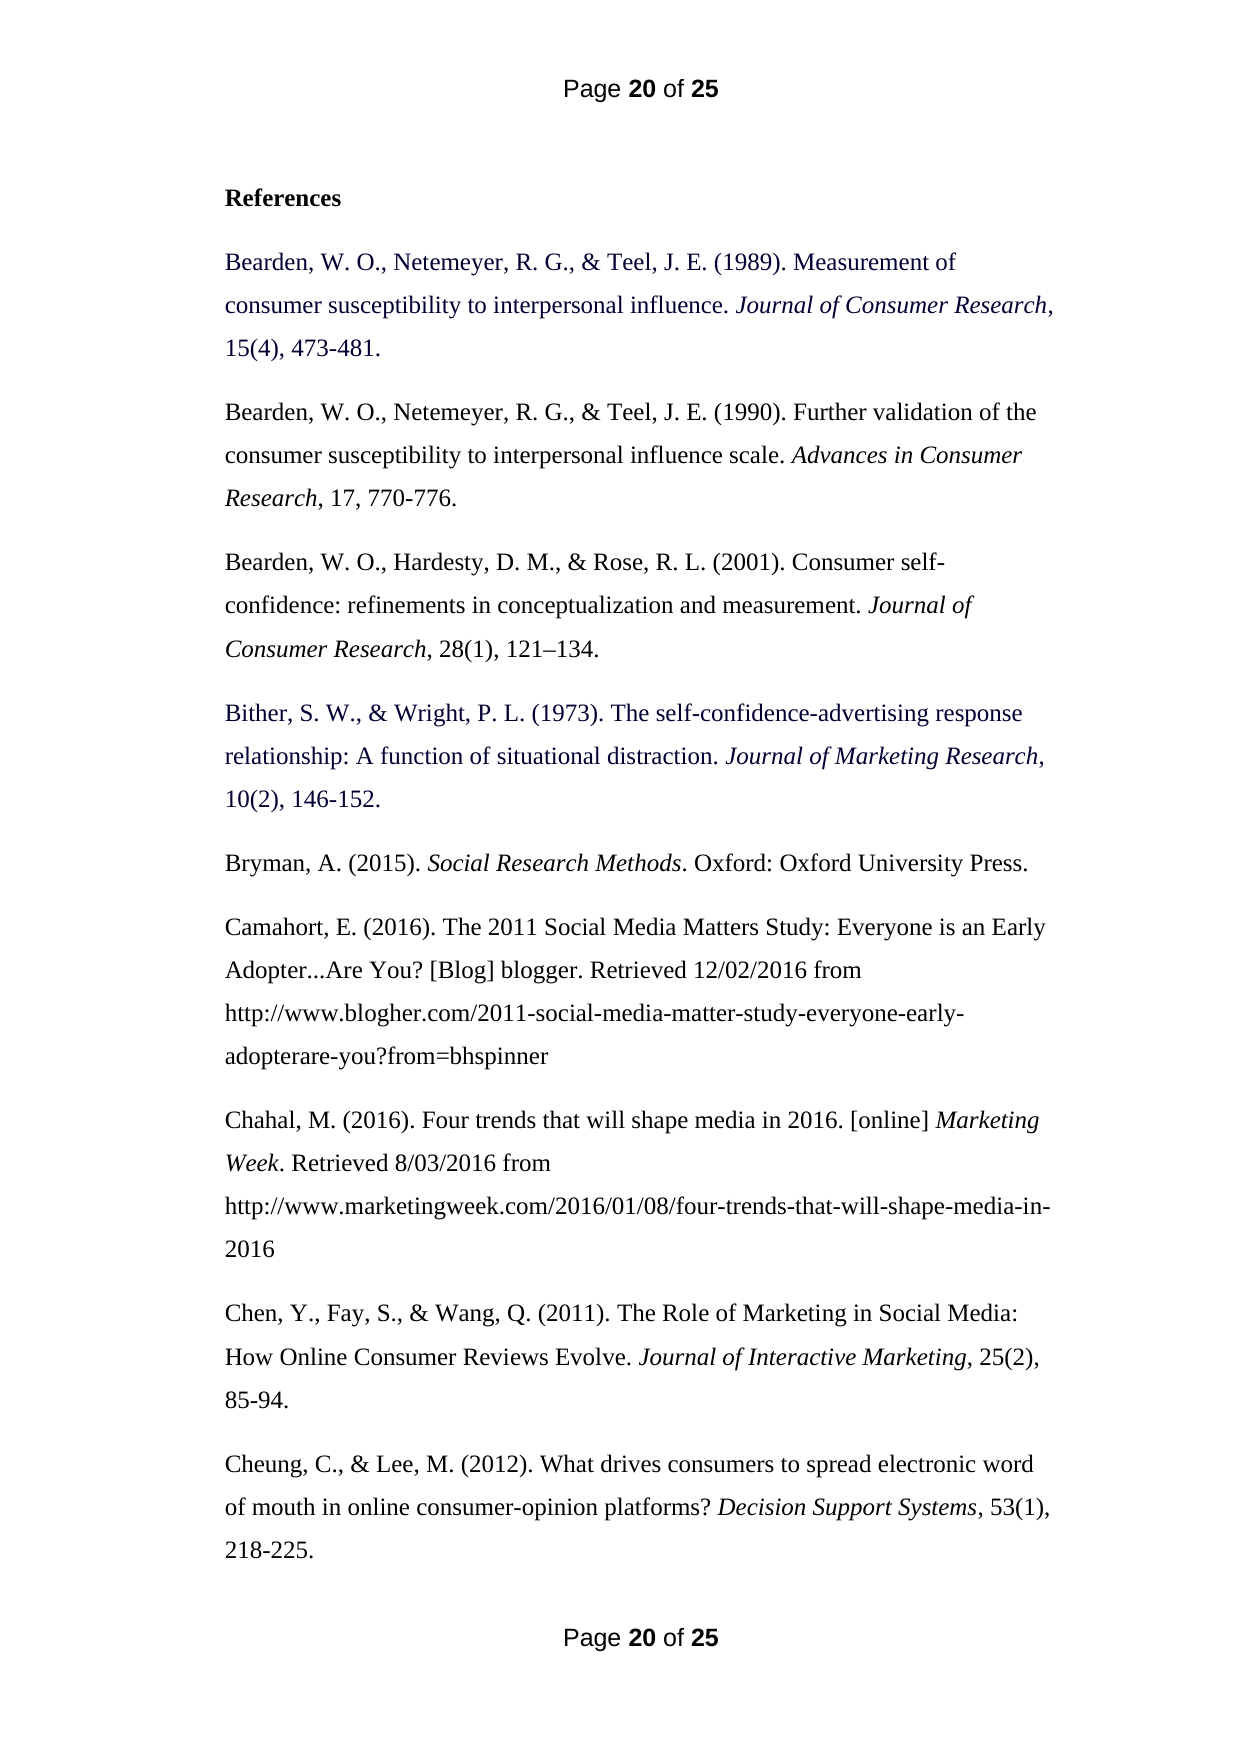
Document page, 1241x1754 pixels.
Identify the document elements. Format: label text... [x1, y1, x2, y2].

text Bither, S. W., & Wright, P. L. (1973). The self-confidence-advertising response relationship: A function of situational distraction. Journal of Marketing Research, 10(2), 146-152. [224, 698, 1057, 813]
text References [224, 183, 1057, 212]
text Bearden, W. O., Netemeyer, R. G., & Teel, J. E. (1990). Further validation of the consumer susceptibility to interpersonal influence scale. Advances in Consumer Research, 17, 770-776. [224, 397, 1057, 512]
text Camahort, E. (2016). The 2011 Social Media Matters Study: Everyone is an Early Adopter...Are You? [Blog] blogger. Retrieved 12/02/2016 from http://www.blogher.com/2011-social-media-matter-study-everyone-early-adopterare-you?from=bhspinner [224, 912, 1057, 1070]
text Bearden, W. O., Hardesty, D. M., & Rose, R. L. (2001). Consumer self-confidence: refinements in conceptualization and measurement. Journal of Consumer Research, 28(1), 121–134. [224, 547, 1057, 662]
text Bearden, W. O., Netemeyer, R. G., & Teel, J. E. (1989). Measurement of consumer susceptibility to interpersonal influence. Journal of Consumer Research, 15(4), 473-481. [224, 247, 1057, 362]
text Cheung, C., & Lee, M. (2012). What drives consumers to spread electronic word of mouth in online consumer-opinion platforms? Decision Support Systems, 53(1), 218-225. [224, 1449, 1057, 1564]
text Bryman, A. (2015). Social Research Methods. Oxford: Oxford University Press. [224, 848, 1057, 877]
text Chen, Y., Fay, S., & Wang, Q. (2011). The Role of Marketing in Social Media: How Online Consumer Reviews Evolve. Journal of Interactive Marketing, 25(2), 85-94. [224, 1298, 1057, 1413]
text Chahal, M. (2016). Four trends that will shape media in 2016. [online] Marketing Week. Retrieved 8/03/2016 from http://www.marketingweek.com/2016/01/08/four-trends-that-will-shape-media-in-2016 [224, 1105, 1057, 1263]
